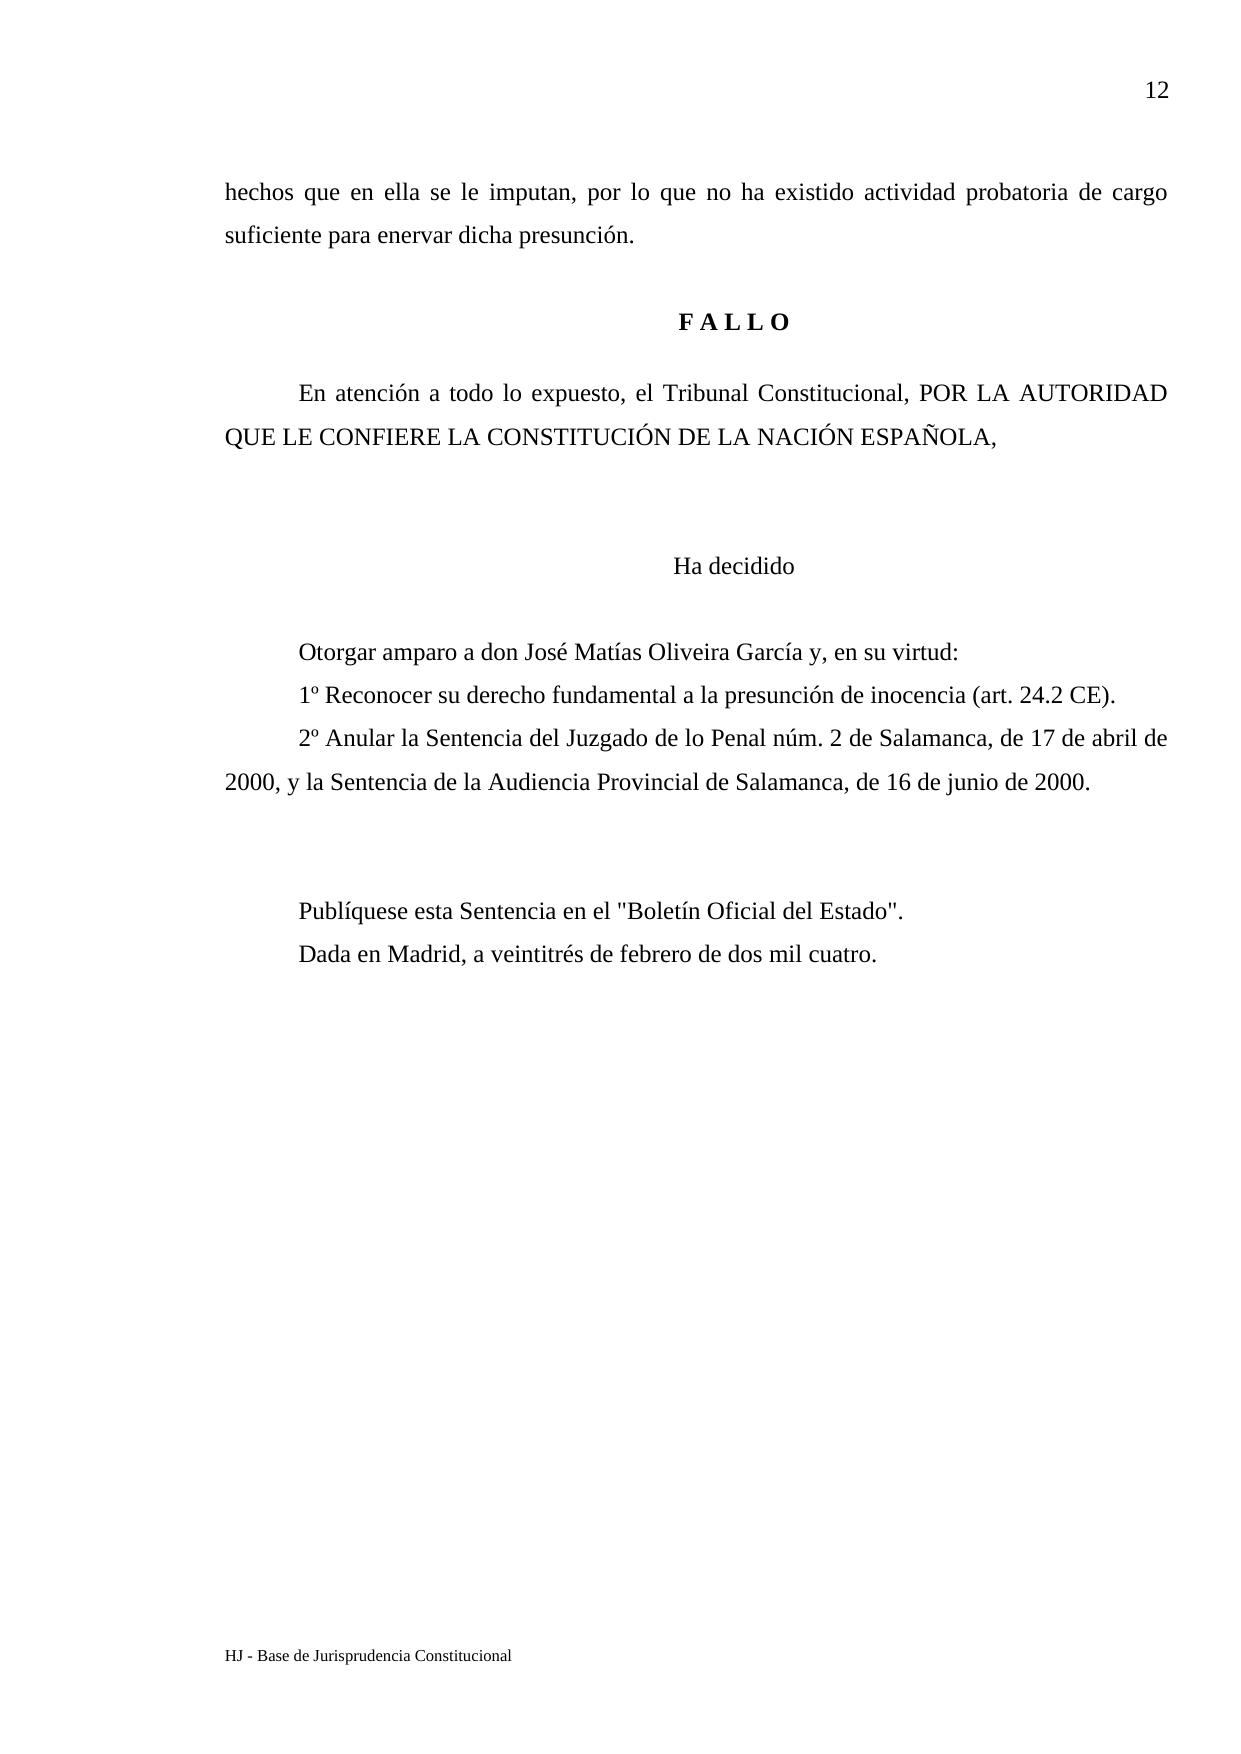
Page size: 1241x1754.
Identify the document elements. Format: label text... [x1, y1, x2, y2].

text En atención a todo lo expuesto, el Tribunal Constitucional, POR LA AUTORIDAD QUE LE CONFIERE LA CONSTITUCIÓN DE LA NACIÓN ESPAÑOLA, [224, 378, 1169, 450]
text Publíquese esta Sentencia en el "Boletín Oficial del Estado". [224, 896, 1169, 925]
text Dada en Madrid, a veintitrés de febrero de dos mil cuatro. [224, 939, 1169, 968]
text Ha decidido [224, 551, 1169, 580]
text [224, 177, 1169, 249]
text 1º Reconocer su derecho fundamental a la presunción de inocencia (art. 24.2 CE). [224, 680, 1169, 709]
subtitle F A L L O [224, 307, 1169, 335]
text Otorgar amparo a don José Matías Oliveira García y, en su virtud: [224, 637, 1169, 666]
text 2º Anular la Sentencia del Juzgado de lo Penal núm. 2 de Salamanca, de 17 de abril de 2000, y la Sentencia de la Audiencia Provincial de Salamanca, de 16 de junio de 2000. [224, 723, 1169, 795]
